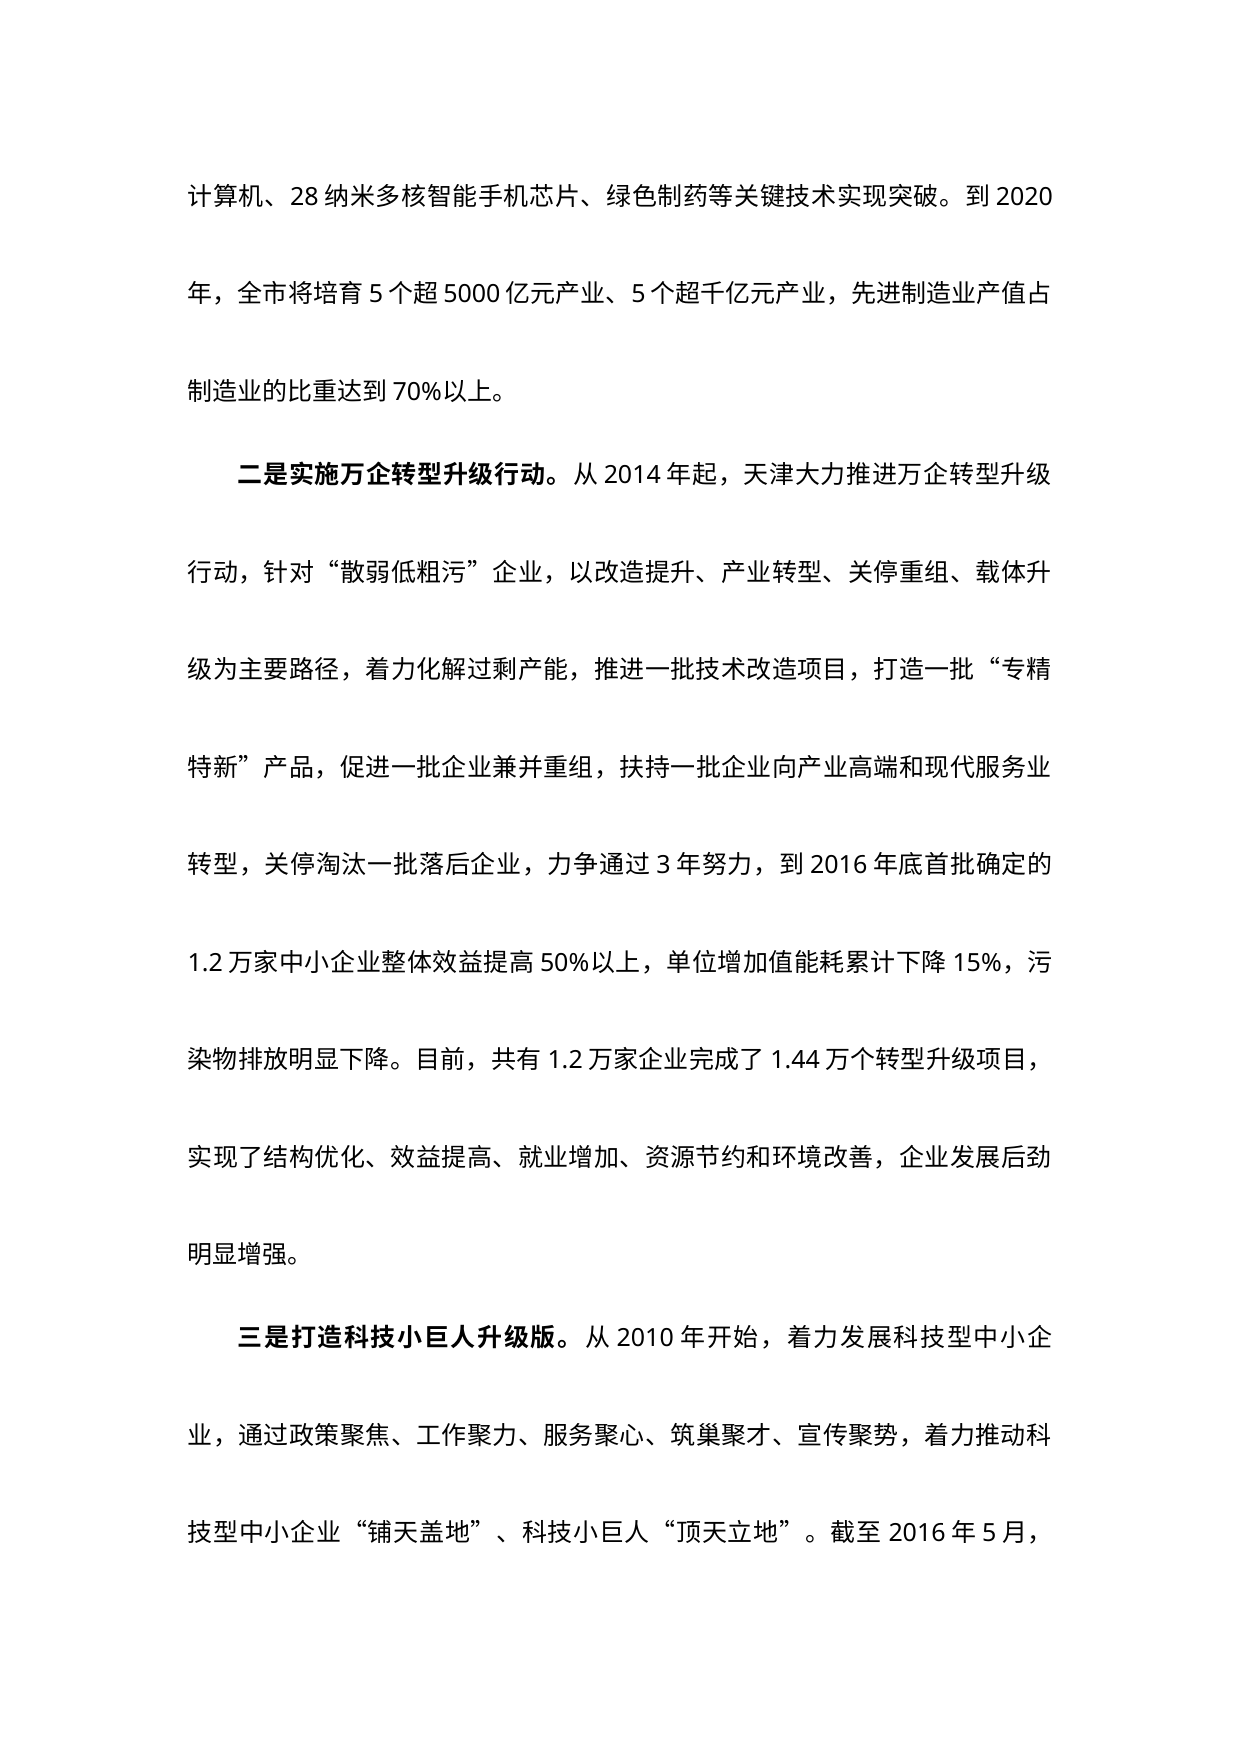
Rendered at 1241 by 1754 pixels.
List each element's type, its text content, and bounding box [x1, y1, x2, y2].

text 二是实施万企转型升级行动。从2014年起，天津大力推进万企转型升级行动，针对“散弱低粗污”企业，以改造提升、产业转型、关停重组、载体升级为主要路径，着力化解过剩产能，推进一批技术改造项目，打造一批“专精特新”产品，促进一批企业兼并重组，扶持一批企业向产业高端和现代服务业转型，关停淘汰一批落后企业，力争通过3年努力，到2016年底首批确定的1.2万家中小企业整体效益提高50%以上，单位增加值能耗累计下降15%，污染物排放明显下降。目前，共有1.2万家企业完成了1.44万个转型升级项目，实现了结构优化、效益提高、就业增加、资源节约和环境改善，企业发展后劲明显增强。 [187, 440, 1053, 1285]
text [187, 162, 1053, 422]
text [187, 1303, 1053, 1563]
